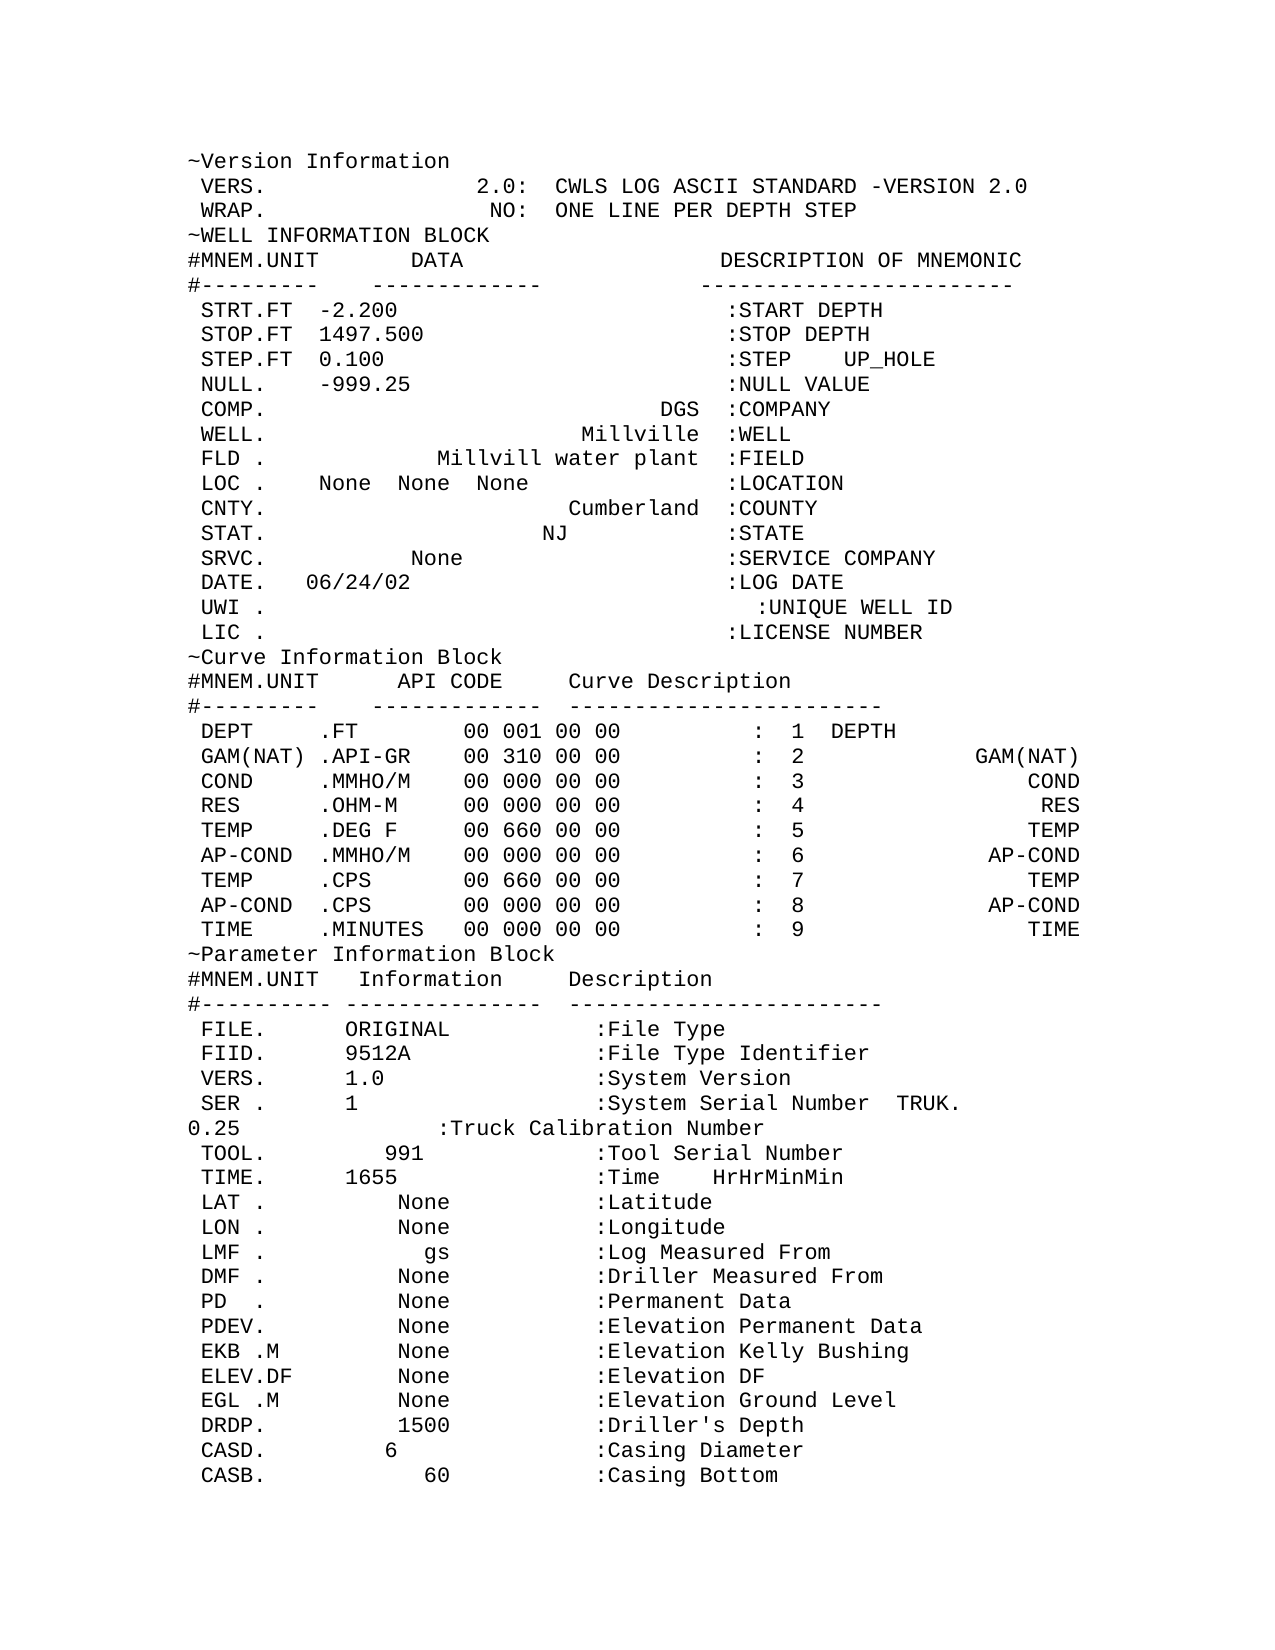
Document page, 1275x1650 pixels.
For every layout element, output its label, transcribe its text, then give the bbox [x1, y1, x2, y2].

text ~WELL INFORMATION BLOCK [187, 224, 1087, 249]
text SER . 1 :System Serial Number TRUK. 0.25 :Truck Calibration Number [187, 1092, 1087, 1142]
text VERS. 2.0: CWLS LOG ASCII STANDARD -VERSION 2.0 [187, 175, 1087, 199]
text AP-COND .CPS 00 000 00 00 : 8 AP-COND [187, 894, 1087, 918]
text DEPT .FT 00 001 00 00 : 1 DEPTH [187, 720, 1087, 745]
text #MNEM.UNIT Information Description [187, 968, 1087, 993]
text DMF . None :Driller Measured From [187, 1266, 1087, 1290]
text COMP. DGS :COMPANY [187, 398, 1087, 423]
text ~Version Information [187, 150, 1087, 175]
text GAM(NAT) .API-GR 00 310 00 00 : 2 GAM(NAT) [187, 745, 1087, 770]
text LAT . None :Latitude [187, 1191, 1087, 1216]
text COND .MMHO/M 00 000 00 00 : 3 COND [187, 770, 1087, 794]
text LON . None :Longitude [187, 1216, 1087, 1241]
text CNTY. Cumberland :COUNTY [187, 497, 1087, 522]
text VERS. 1.0 :System Version [187, 1067, 1087, 1092]
text STOP.FT 1497.500 :STOP DEPTH [187, 323, 1087, 348]
text #---------- --------------- ------------------------ [187, 993, 1087, 1018]
text LMF . gs :Log Measured From [187, 1241, 1087, 1266]
text TEMP .CPS 00 660 00 00 : 7 TEMP [187, 869, 1087, 894]
text CASB. 60 :Casing Bottom [187, 1464, 1087, 1489]
text DRDP. 1500 :Driller's Depth [187, 1414, 1087, 1439]
text LIC . :LICENSE NUMBER [187, 621, 1087, 646]
text LOC . None None None :LOCATION [187, 472, 1087, 497]
text SRVC. None :SERVICE COMPANY [187, 547, 1087, 571]
text DATE. 06/24/02 :LOG DATE [187, 571, 1087, 596]
text TIME .MINUTES 00 000 00 00 : 9 TIME [187, 918, 1087, 943]
text NULL. -999.25 :NULL VALUE [187, 373, 1087, 398]
text UWI . :UNIQUE WELL ID [187, 596, 1087, 621]
text RES .OHM-M 00 000 00 00 : 4 RES [187, 794, 1087, 819]
text ELEV.DF None :Elevation DF [187, 1365, 1087, 1389]
text ~Curve Information Block [187, 646, 1087, 671]
text FILE. ORIGINAL :File Type [187, 1018, 1087, 1042]
text TEMP .DEG F 00 660 00 00 : 5 TEMP [187, 819, 1087, 844]
text ~Parameter Information Block [187, 943, 1087, 968]
text STEP.FT 0.100 :STEP UP_HOLE [187, 348, 1087, 373]
text FLD . Millvill water plant :FIELD [187, 447, 1087, 472]
text CASD. 6 :Casing Diameter [187, 1439, 1087, 1464]
text WELL. Millville :WELL [187, 423, 1087, 447]
text TIME. 1655 :Time HrHrMinMin [187, 1166, 1087, 1191]
text STAT. NJ :STATE [187, 522, 1087, 547]
text #--------- ------------- ------------------------ [187, 695, 1087, 720]
text STRT.FT -2.200 :START DEPTH [187, 299, 1087, 323]
text PDEV. None :Elevation Permanent Data [187, 1315, 1087, 1340]
text TOOL. 991 :Tool Serial Number [187, 1142, 1087, 1166]
text PD . None :Permanent Data [187, 1290, 1087, 1315]
text WRAP. NO: ONE LINE PER DEPTH STEP [187, 199, 1087, 224]
text #MNEM.UNIT DATA DESCRIPTION OF MNEMONIC [187, 249, 1087, 274]
text EGL .M None :Elevation Ground Level [187, 1389, 1087, 1414]
text FIID. 9512A :File Type Identifier [187, 1042, 1087, 1067]
text #MNEM.UNIT API CODE Curve Description [187, 671, 1087, 695]
text AP-COND .MMHO/M 00 000 00 00 : 6 AP-COND [187, 844, 1087, 869]
text EKB .M None :Elevation Kelly Bushing [187, 1340, 1087, 1365]
text #--------- ------------- ------------------------ [187, 274, 1087, 299]
